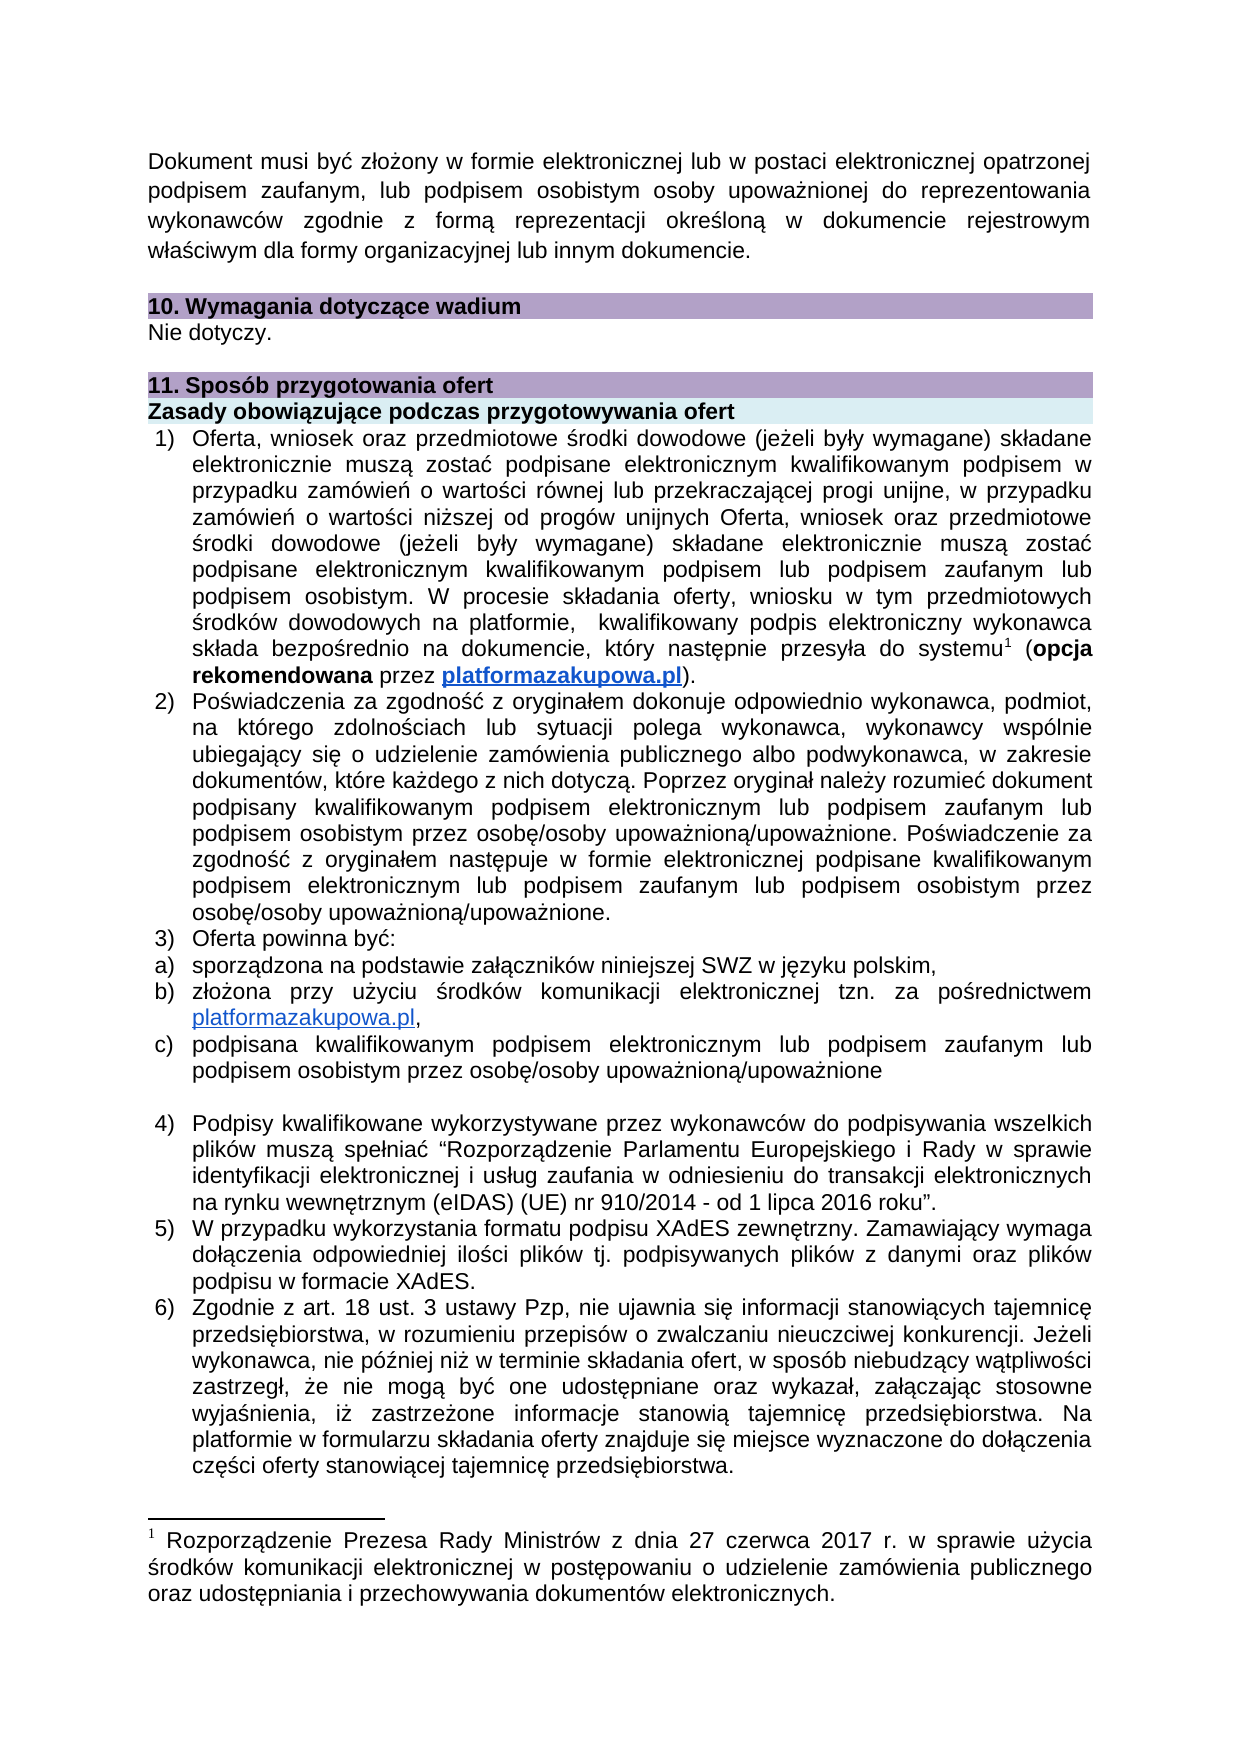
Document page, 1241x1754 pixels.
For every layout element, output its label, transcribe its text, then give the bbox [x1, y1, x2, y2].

list Wymagania dotyczące wadium [148, 293, 1093, 319]
list Oferta, wniosek oraz przedmiotowe środki dowodowe (jeżeli były wymagane) składane elektronicznie muszą zostać podpisane elektronicznym kwalifikowanym podpisem w przypadku zamówień o wartości równej lub przekraczającej progi unijne, w przypadku zamówień o wartości niższej od progów unijnych Oferta, wniosek oraz przedmiotowe środki dowodowe (jeżeli były wymagane) składane elektronicznie muszą zostać podpisane elektronicznym kwalifikowanym podpisem lub podpisem zaufanym lub podpisem osobistym. W procesie składania oferty, wniosku w tym przedmiotowych środków dowodowych na platformie, kwalifikowany podpis elektroniczny wykonawca składa bezpośrednio na dokumencie, który następnie przesyła do systemu (opcja rekomendowana przez platformazakupowa.pl). [154, 424, 1093, 688]
text Nie dotyczy. [148, 319, 1093, 345]
list Podpisy kwalifikowane wykorzystywane przez wykonawców do podpisywania wszelkich plików muszą spełniać “Rozporządzenie Parlamentu Europejskiego i Rady w sprawie identyfikacji elektronicznej i usług zaufania w odniesieniu do transakcji elektronicznych na rynku wewnętrznym (eIDAS) (UE) nr 910/2014 - od 1 lipca 2016 roku”. [154, 1110, 1093, 1215]
list podpisana kwalifikowanym podpisem elektronicznym lub podpisem zaufanym lub podpisem osobistym przez osobę/osoby upoważnioną/upoważnione [154, 1031, 1093, 1083]
list złożona przy użyciu środków komunikacji elektronicznej tzn. za pośrednictwem platformazakupowa.pl, [154, 978, 1093, 1031]
text Zasady obowiązujące podczas przygotowywania ofert [148, 398, 1093, 424]
list W przypadku wykorzystania formatu podpisu XAdES zewnętrzny. Zamawiający wymaga dołączenia odpowiedniej ilości plików tj. podpisywanych plików z danymi oraz plików podpisu w formacie XAdES. [154, 1215, 1093, 1294]
list Sposób przygotowania ofert [148, 372, 1093, 398]
list Poświadczenia za zgodność z oryginałem dokonuje odpowiednio wykonawca, podmiot, na którego zdolnościach lub sytuacji polega wykonawca, wykonawcy wspólnie ubiegający się o udzielenie zamówienia publicznego albo podwykonawca, w zakresie dokumentów, które każdego z nich dotyczą. Poprzez oryginał należy rozumieć dokument podpisany kwalifikowanym podpisem elektronicznym lub podpisem zaufanym lub podpisem osobistym przez osobę/osoby upoważnioną/upoważnione. Poświadczenie za zgodność z oryginałem następuje w formie elektronicznej podpisane kwalifikowanym podpisem elektronicznym lub podpisem zaufanym lub podpisem osobistym przez osobę/osoby upoważnioną/upoważnione. [154, 688, 1093, 925]
list Oferta powinna być: [154, 925, 1093, 952]
list sporządzona na podstawie załączników niniejszej SWZ w języku polskim, [154, 952, 1093, 978]
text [148, 148, 1091, 263]
list Zgodnie z art. 18 ust. 3 ustawy Pzp, nie ujawnia się informacji stanowiących tajemnicę przedsiębiorstwa, w rozumieniu przepisów o zwalczaniu nieuczciwej konkurencji. Jeżeli wykonawca, nie później niż w terminie składania ofert, w sposób niebudzący wątpliwości zastrzegł, że nie mogą być one udostępniane oraz wykazał, załączając stosowne wyjaśnienia, iż zastrzeżone informacje stanowią tajemnicę przedsiębiorstwa. Na platformie w formularzu składania oferty znajduje się miejsce wyznaczone do dołączenia części oferty stanowiącej tajemnicę przedsiębiorstwa. [154, 1294, 1093, 1479]
